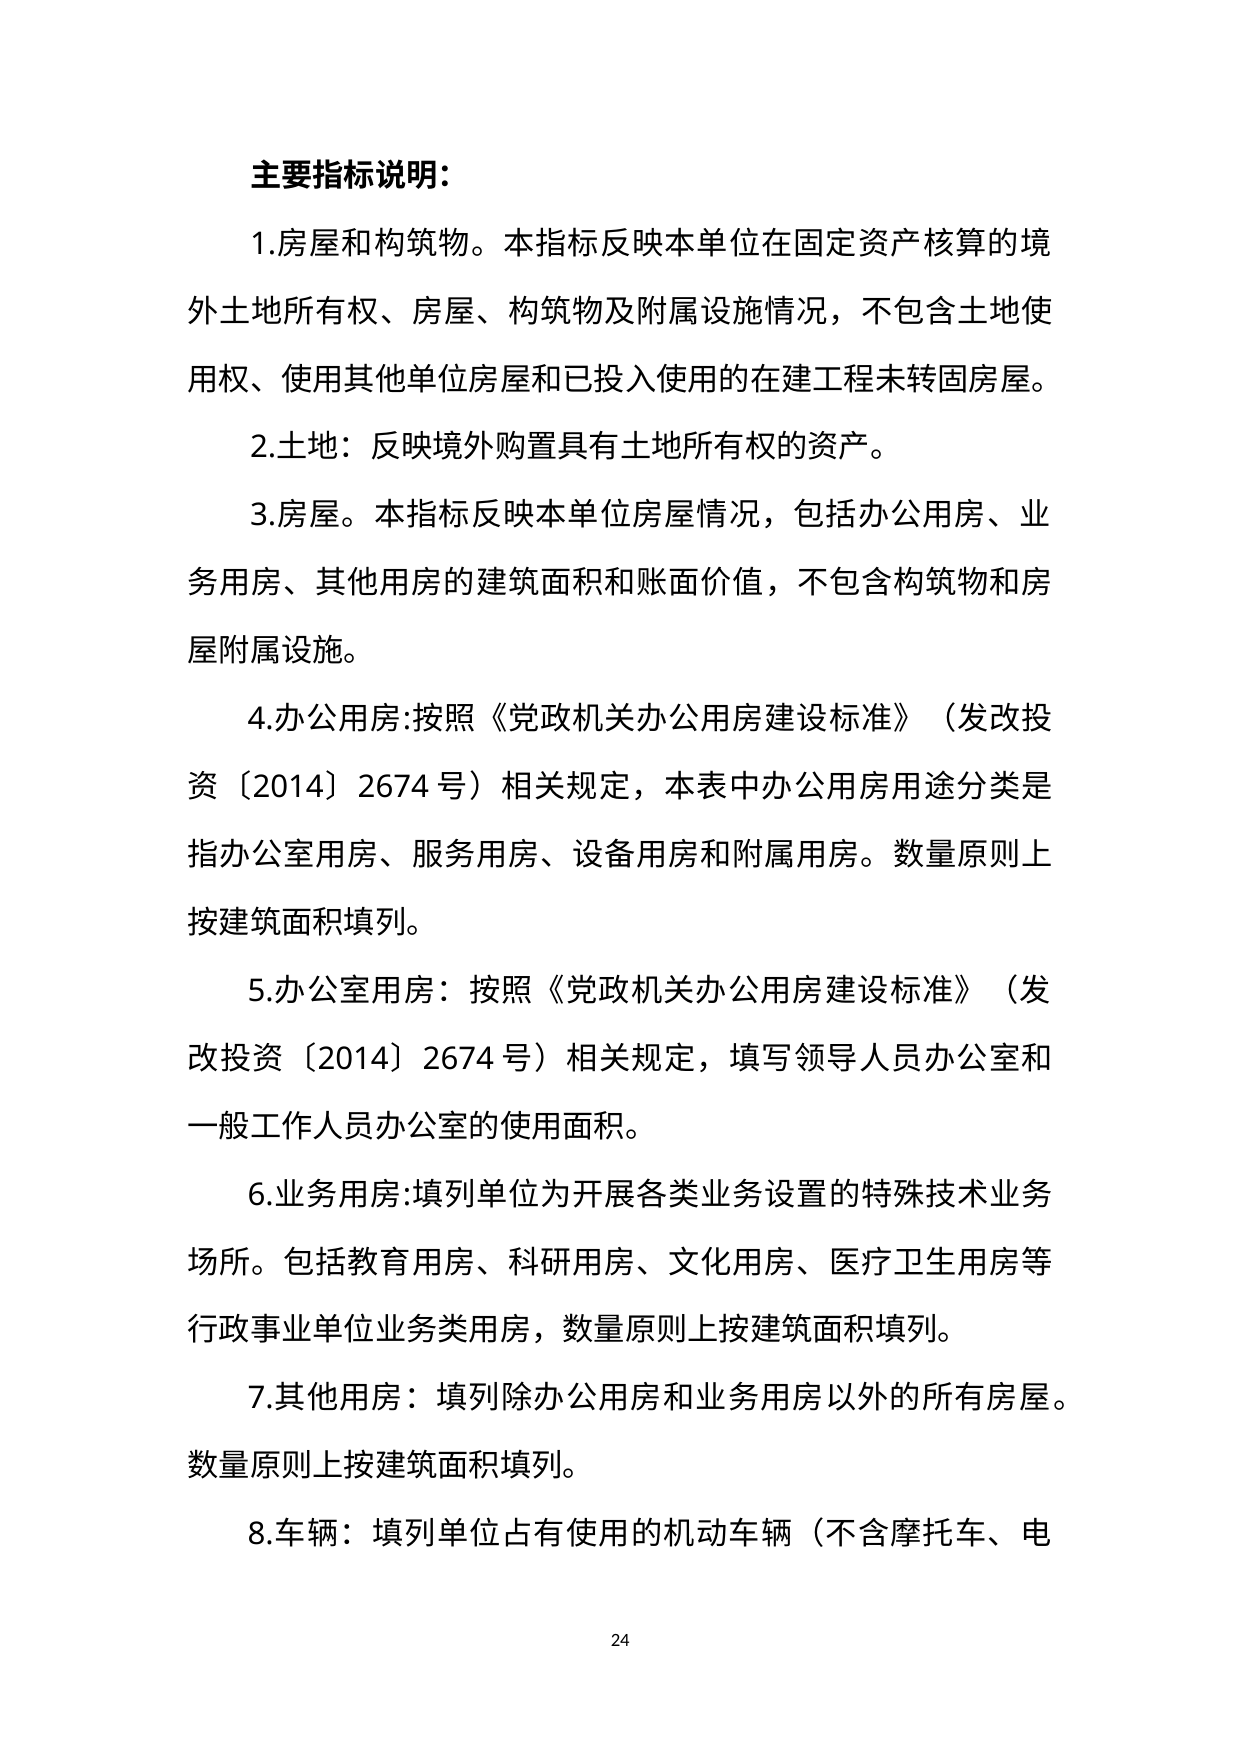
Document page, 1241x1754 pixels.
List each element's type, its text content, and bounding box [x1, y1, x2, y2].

text 5.办公室用房：按照《党政机关办公用房建设标准》（发改投资〔2014〕2674号）相关规定，填写领导人员办公室和一般工作人员办公室的使用面积。 [187, 965, 1053, 1146]
text 7.其他用房：填列除办公用房和业务用房以外的所有房屋。数量原则上按建筑面积填列。 [187, 1372, 1053, 1486]
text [187, 1508, 1053, 1554]
text 6.业务用房:填列单位为开展各类业务设置的特殊技术业务场所。包括教育用房、科研用房、文化用房、医疗卫生用房等行政事业单位业务类用房，数量原则上按建筑面积填列。 [187, 1169, 1053, 1350]
text 主要指标说明： [187, 150, 1053, 195]
text 4.办公用房:按照《党政机关办公用房建设标准》（发改投资〔2014〕2674号）相关规定，本表中办公用房用途分类是指办公室用房、服务用房、设备用房和附属用房。数量原则上按建筑面积填列。 [187, 693, 1053, 942]
text 1.房屋和构筑物。本指标反映本单位在固定资产核算的境外土地所有权、房屋、构筑物及附属设施情况，不包含土地使用权、使用其他单位房屋和已投入使用的在建工程未转固房屋。 [187, 218, 1053, 399]
text 2.土地：反映境外购置具有土地所有权的资产。 [187, 421, 1053, 467]
text 3.房屋。本指标反映本单位房屋情况，包括办公用房、业务用房、其他用房的建筑面积和账面价值，不包含构筑物和房屋附属设施。 [187, 489, 1053, 671]
